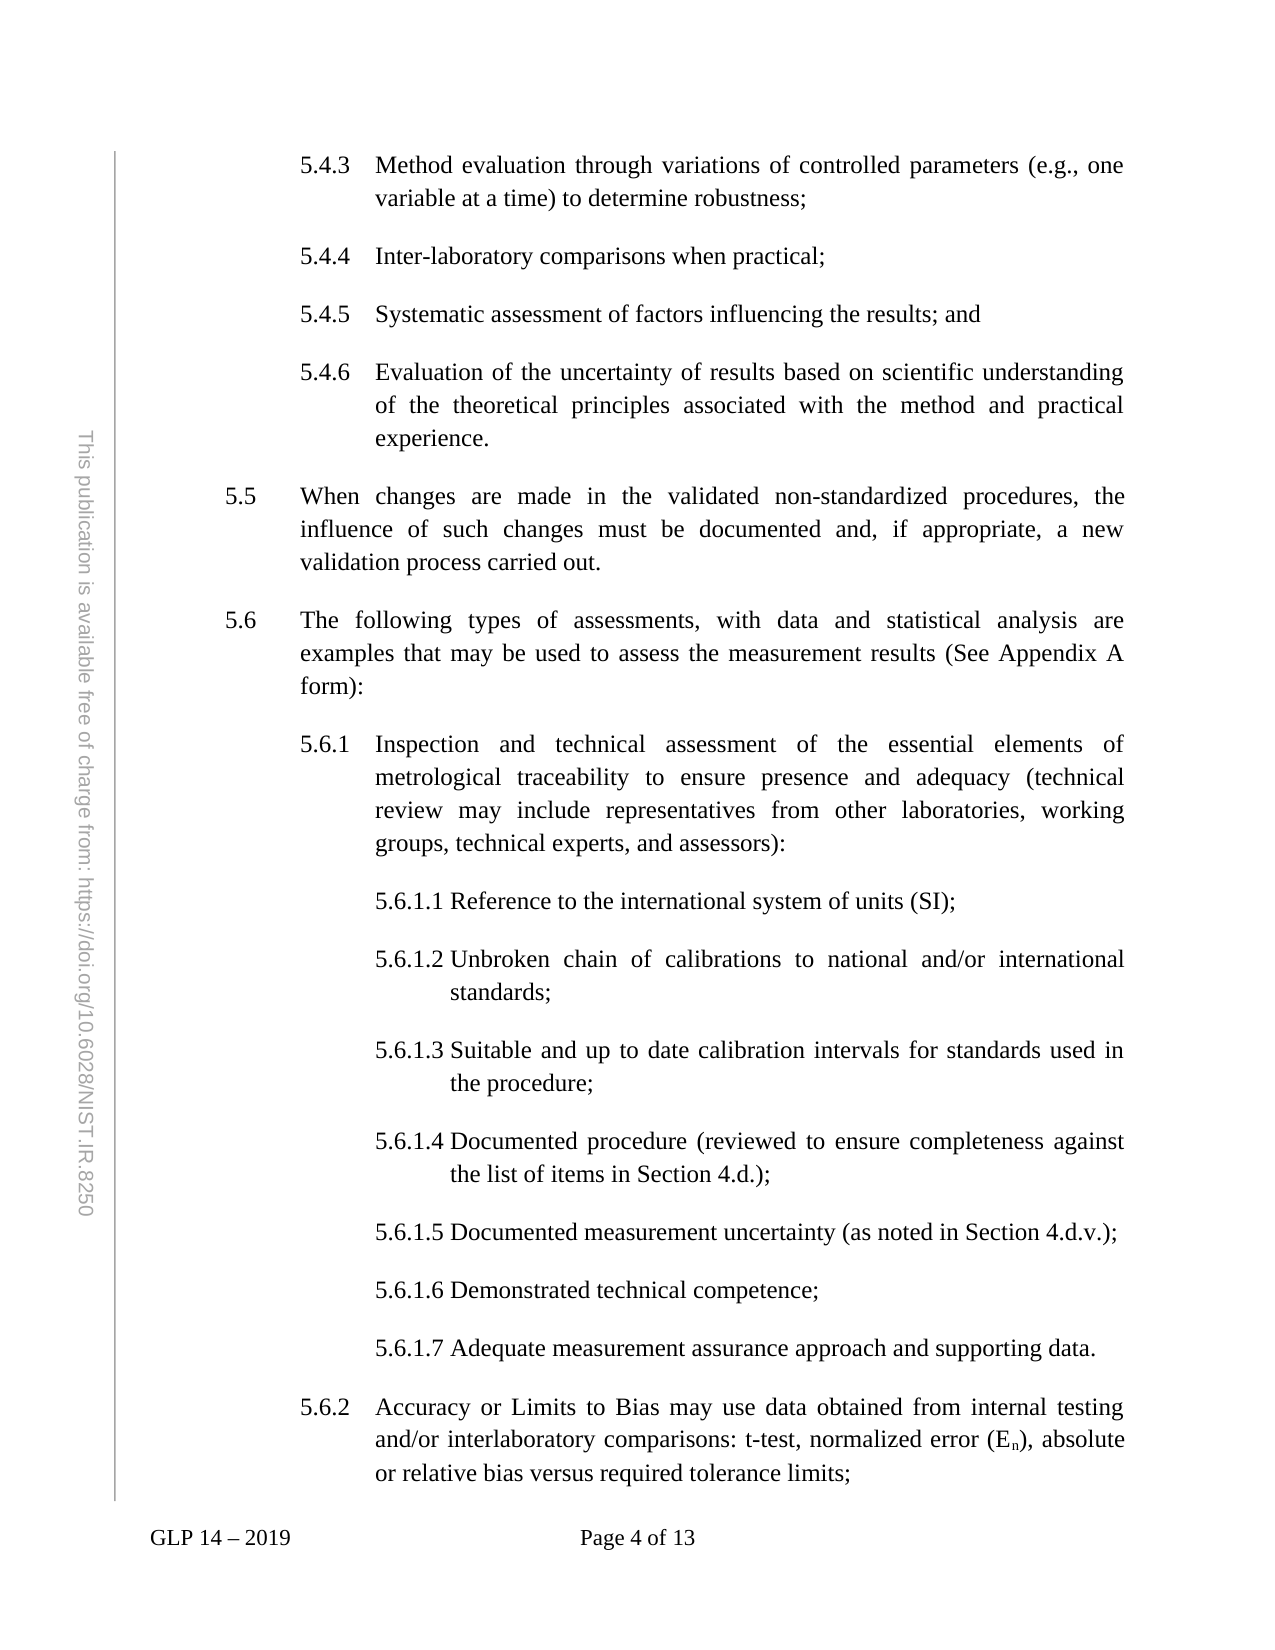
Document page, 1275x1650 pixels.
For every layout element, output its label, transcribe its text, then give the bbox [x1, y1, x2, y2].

subtitle Demonstrated technical competence; [375, 1276, 1125, 1304]
subtitle Inspection and technical assessment of the essential elements of metrological traceability to ensure presence and adequacy (technical review may include representatives from other laboratories, working groups, technical experts, and assessors): [300, 729, 1125, 857]
subtitle Systematic assessment of factors influencing the results; and [300, 299, 1125, 328]
subtitle When changes are made in the validated non-standardized procedures, the influence of such changes must be documented and, if appropriate, a new validation process carried out. [225, 481, 1125, 576]
subtitle Unbroken chain of calibrations to national and/or international standards; [375, 944, 1125, 1006]
subtitle Documented measurement uncertainty (as noted in Section 4.d.v.); [375, 1217, 1125, 1246]
subtitle Adequate measurement assurance approach and supporting data. [375, 1333, 1125, 1362]
subtitle Reference to the international system of units (SI); [375, 886, 1125, 915]
subtitle Suitable and up to date calibration intervals for standards used in the procedure; [375, 1035, 1125, 1097]
subtitle Evaluation of the uncertainty of results based on scientific understanding of the theoretical principles associated with the method and practical experience. [300, 357, 1125, 452]
subtitle Inter-laboratory comparisons when practical; [300, 241, 1125, 270]
subtitle The following types of assessments, with data and statistical analysis are examples that may be used to assess the measurement results (See Appendix A form): [225, 605, 1125, 700]
subtitle Documented procedure (reviewed to ensure completeness against the list of items in Section 4.d.); [375, 1126, 1125, 1188]
subtitle Accuracy or Limits to Bias may use data obtained from internal testing and/or interlaboratory comparisons: t-test, normalized error (En), absolute or relative bias versus required tolerance limits; [300, 1392, 1125, 1486]
subtitle Method evaluation through variations of controlled parameters (e.g., one variable at a time) to determine robustness; [300, 150, 1125, 212]
